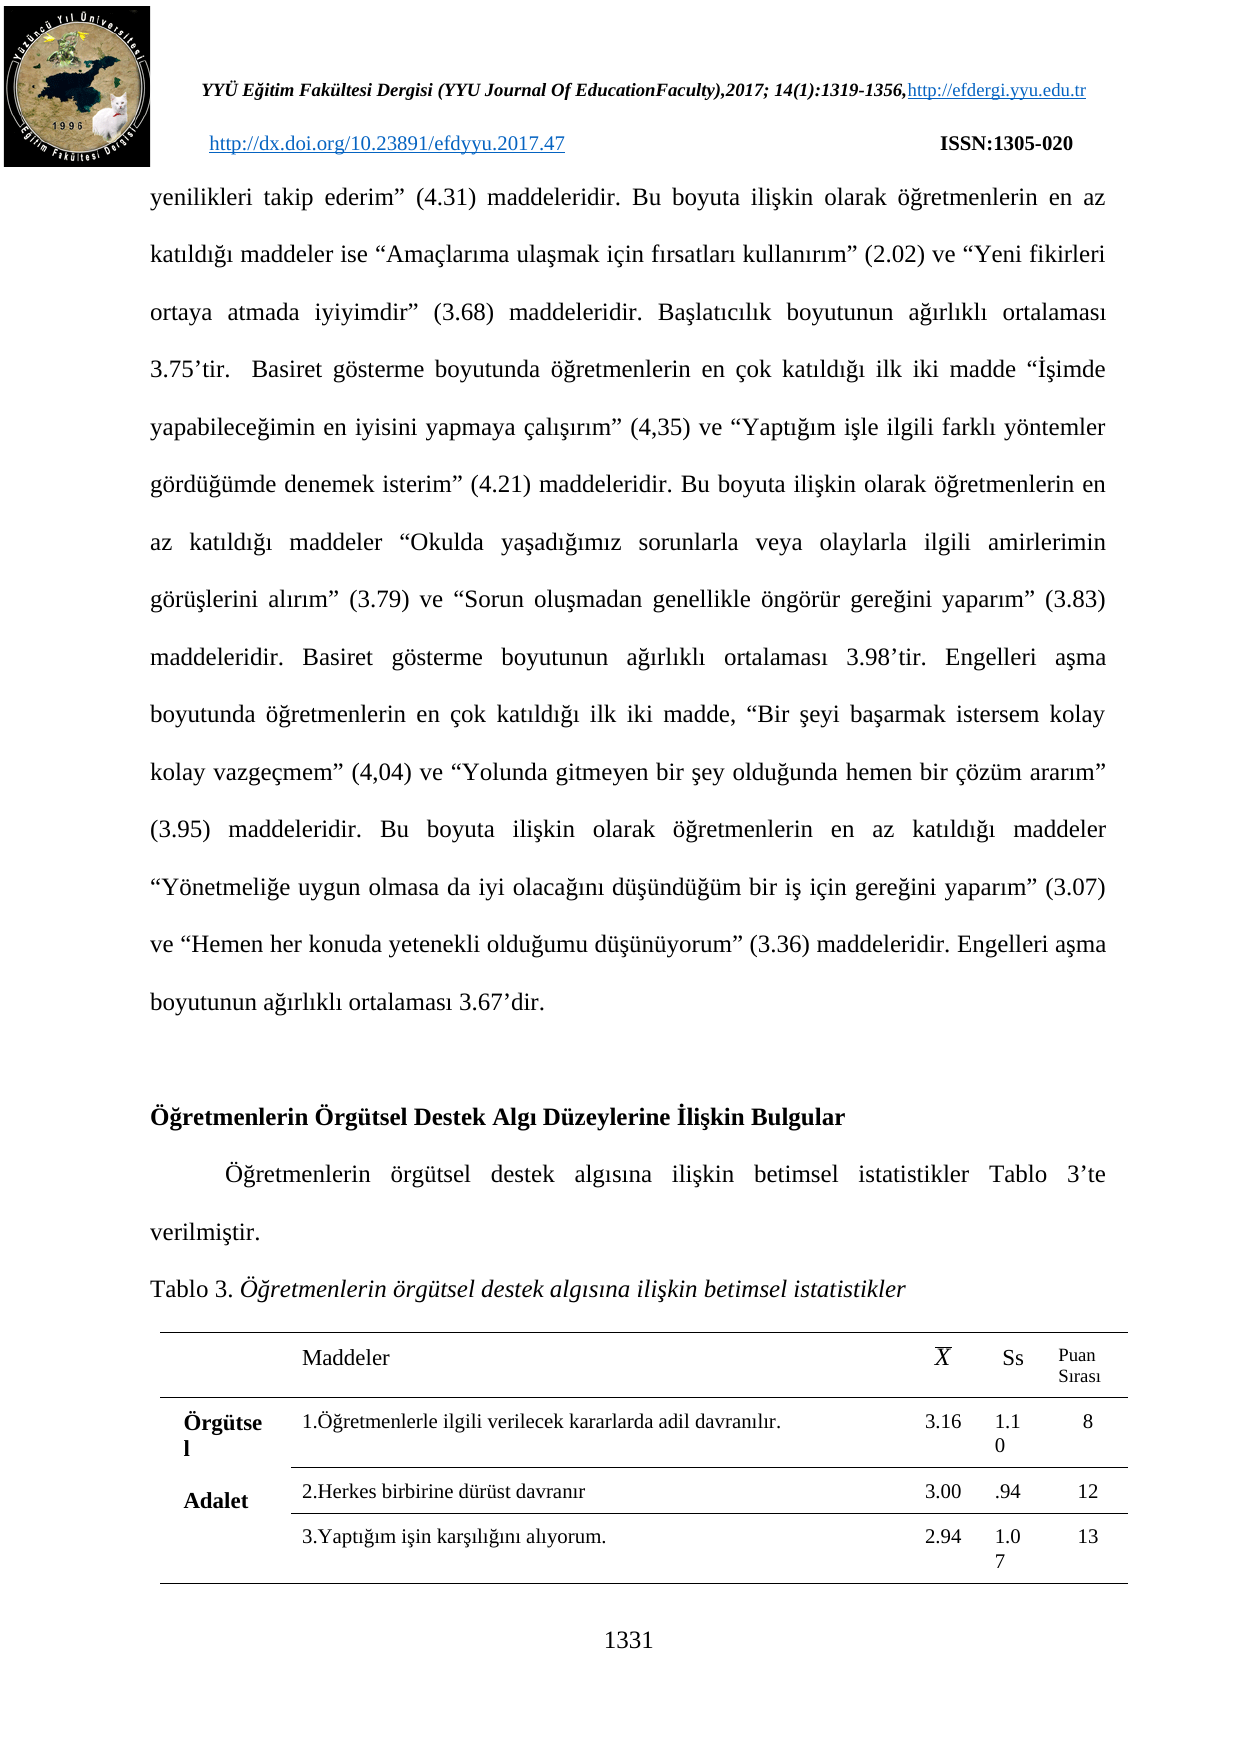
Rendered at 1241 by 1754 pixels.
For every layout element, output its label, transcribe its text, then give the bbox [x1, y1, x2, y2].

table_cell 3.00 [908, 1468, 978, 1513]
table_header Ss [978, 1333, 1048, 1397]
text Öğretmenlerin Örgütsel Destek Algı Düzeylerine İlişkin Bulgular [150, 1102, 1107, 1131]
table_cell 12 [1048, 1468, 1128, 1513]
table_cell 13 [1048, 1514, 1128, 1583]
table_header Maddeler [291, 1333, 908, 1397]
text Öğretmenlerin örgütsel destek algısına ilişkin betimsel istatistikler Tablo 3’te verilmiştir. [150, 1159, 1107, 1246]
table_cell 1.10 [978, 1398, 1048, 1467]
table_cell 2.Herkes birbirine dürüst davranır [291, 1468, 908, 1513]
table_header [160, 1333, 291, 1397]
table_cell .94 [978, 1468, 1048, 1513]
picture [3, 6, 150, 166]
table_cell 3.16 [908, 1398, 978, 1467]
table_header Puan Sırası [1048, 1333, 1128, 1397]
table_header [908, 1333, 978, 1397]
table_cell 1.07 [978, 1514, 1048, 1583]
table_cell 8 [1048, 1398, 1128, 1467]
text Tablo 3. Öğretmenlerin örgütsel destek algısına ilişkin betimsel istatistikler [150, 1274, 1107, 1303]
table_cell 1.Öğretmenlerle ilgili verilecek kararlarda adil davranılır. [291, 1398, 908, 1467]
table_cell 2.94 [908, 1514, 978, 1583]
table_cell 3.Yaptığım işin karşılığını alıyorum. [291, 1514, 908, 1583]
table_cell Örgütsel Adalet [160, 1398, 291, 1583]
